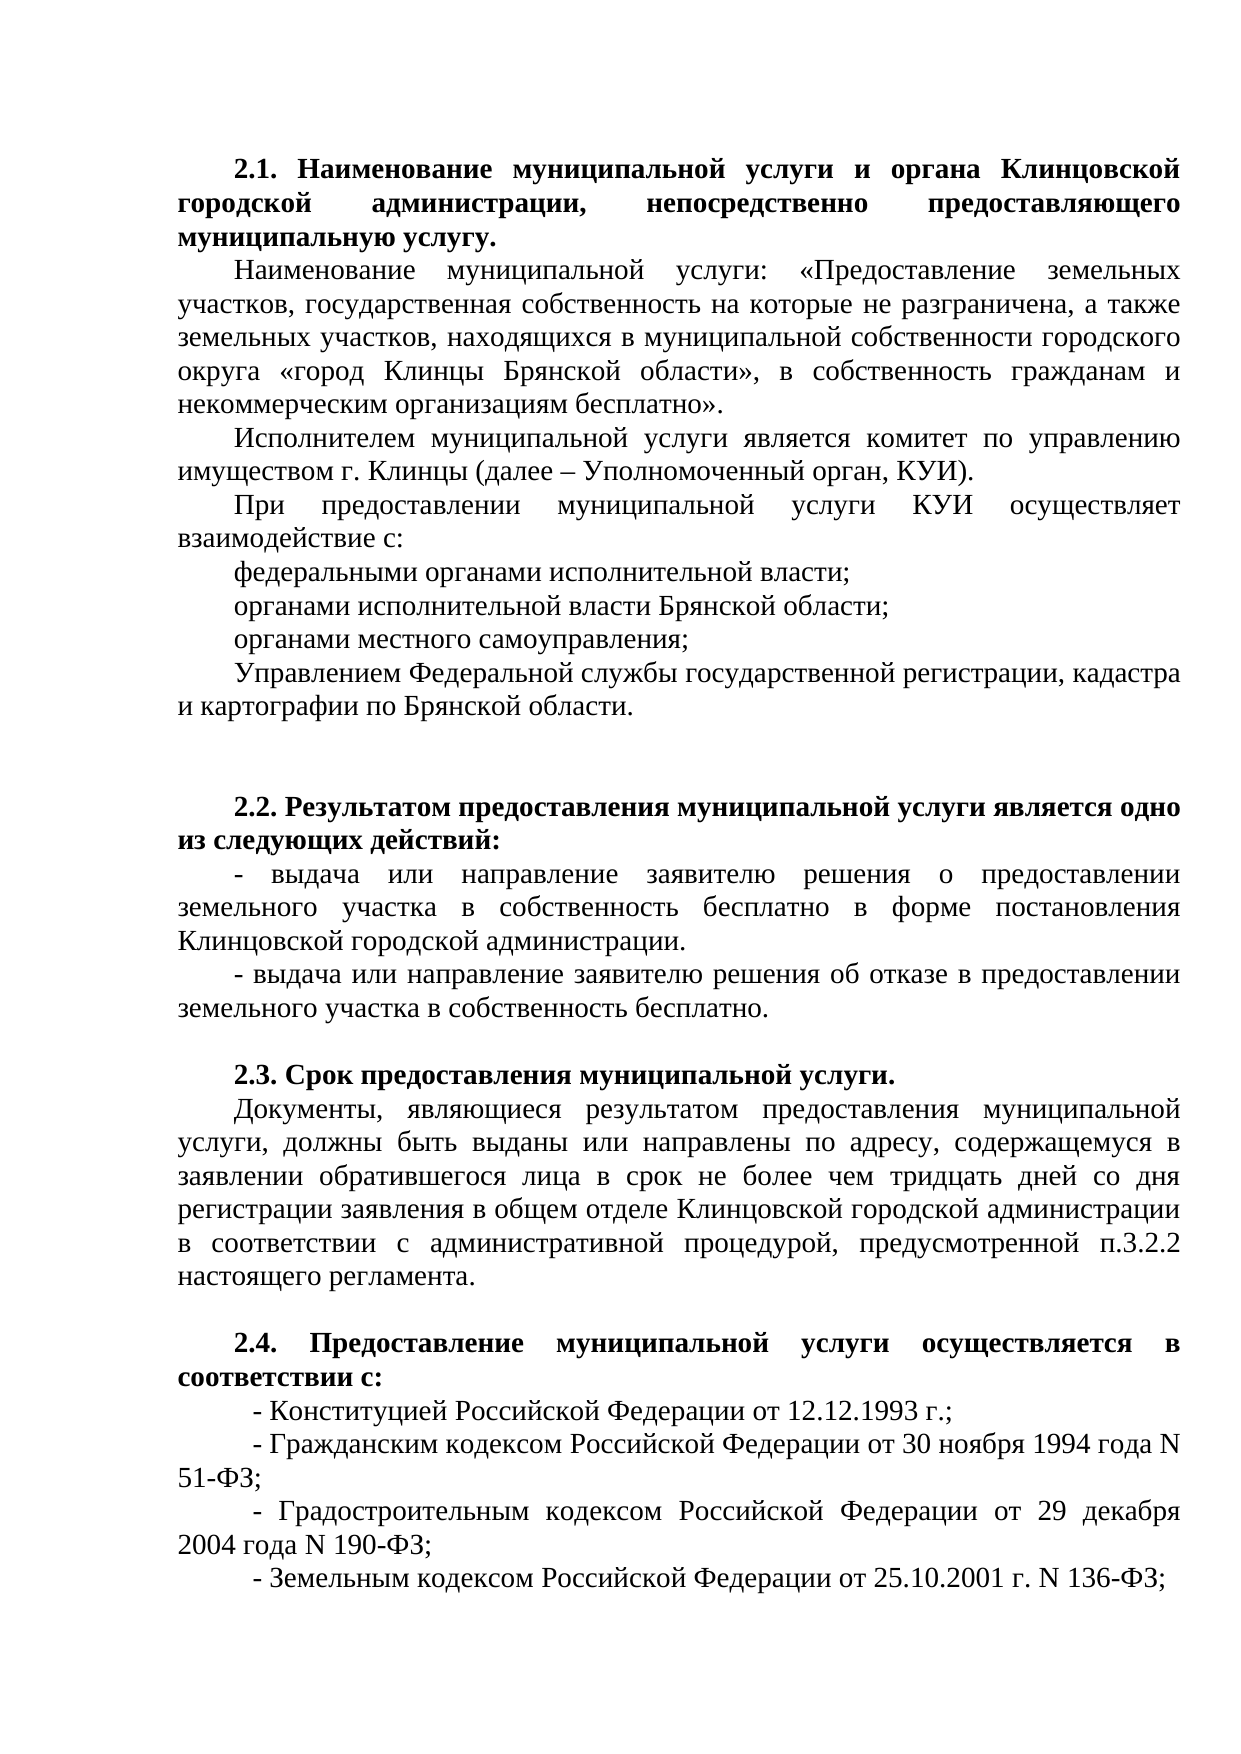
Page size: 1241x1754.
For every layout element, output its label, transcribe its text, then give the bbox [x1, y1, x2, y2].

text 2.2. Результатом предоставления муниципальной услуги является одно из следующих действий: [177, 789, 1181, 856]
text - Конституцией Российской Федерации от 12.12.1993 г.; [177, 1393, 1181, 1426]
text При предоставлении муниципальной услуги КУИ осуществляет взаимодействие с: [177, 487, 1181, 554]
text - Градостроительным кодексом Российской Федерации от 29 декабря 2004 года N 190-ФЗ; [177, 1493, 1181, 1560]
text Наименование муниципальной услуги: «Предоставление земельных участков, государственная собственность на которые не разграничена, а также земельных участков, находящихся в муниципальной собственности городского округа «город Клинцы Брянской области», в собственность гражданам и некоммерческим организациям бесплатно». [177, 252, 1181, 420]
text Управлением Федеральной службы государственной регистрации, кадастра и картографии по Брянской области. [177, 655, 1181, 722]
text органами исполнительной власти Брянской области; [177, 588, 1181, 621]
text Документы, являющиеся результатом предоставления муниципальной услуги, должны быть выданы или направлены по адресу, содержащемуся в заявлении обратившегося лица в срок не более чем тридцать дней со дня регистрации заявления в общем отделе Клинцовской городской администрации в соответствии с административной процедурой, предусмотренной п.3.2.2 настоящего регламента. [177, 1091, 1181, 1292]
text - Гражданским кодексом Российской Федерации от 30 ноября 1994 года N 51-ФЗ; [177, 1426, 1181, 1493]
text - Земельным кодексом Российской Федерации от 25.10.2001 г. N 136-ФЗ; [177, 1560, 1181, 1594]
text федеральными органами исполнительной власти; [177, 554, 1181, 588]
text органами местного самоуправления; [177, 621, 1181, 655]
text - выдача или направление заявителю решения о предоставлении земельного участка в собственность бесплатно в форме постановления Клинцовской городской администрации. [177, 856, 1181, 957]
text 2.3. Срок предоставления муниципальной услуги. [177, 1057, 1181, 1091]
text 2.1. Наименование муниципальной услуги и органа Клинцовской городской администрации, непосредственно предоставляющего муниципальную услугу. [177, 152, 1181, 252]
text - выдача или направление заявителю решения об отказе в предоставлении земельного участка в собственность бесплатно. [177, 957, 1181, 1024]
text Исполнителем муниципальной услуги является комитет по управлению имуществом г. Клинцы (далее – Уполномоченный орган, КУИ). [177, 420, 1181, 487]
text 2.4. Предоставление муниципальной услуги осуществляется в соответствии с: [177, 1326, 1181, 1393]
